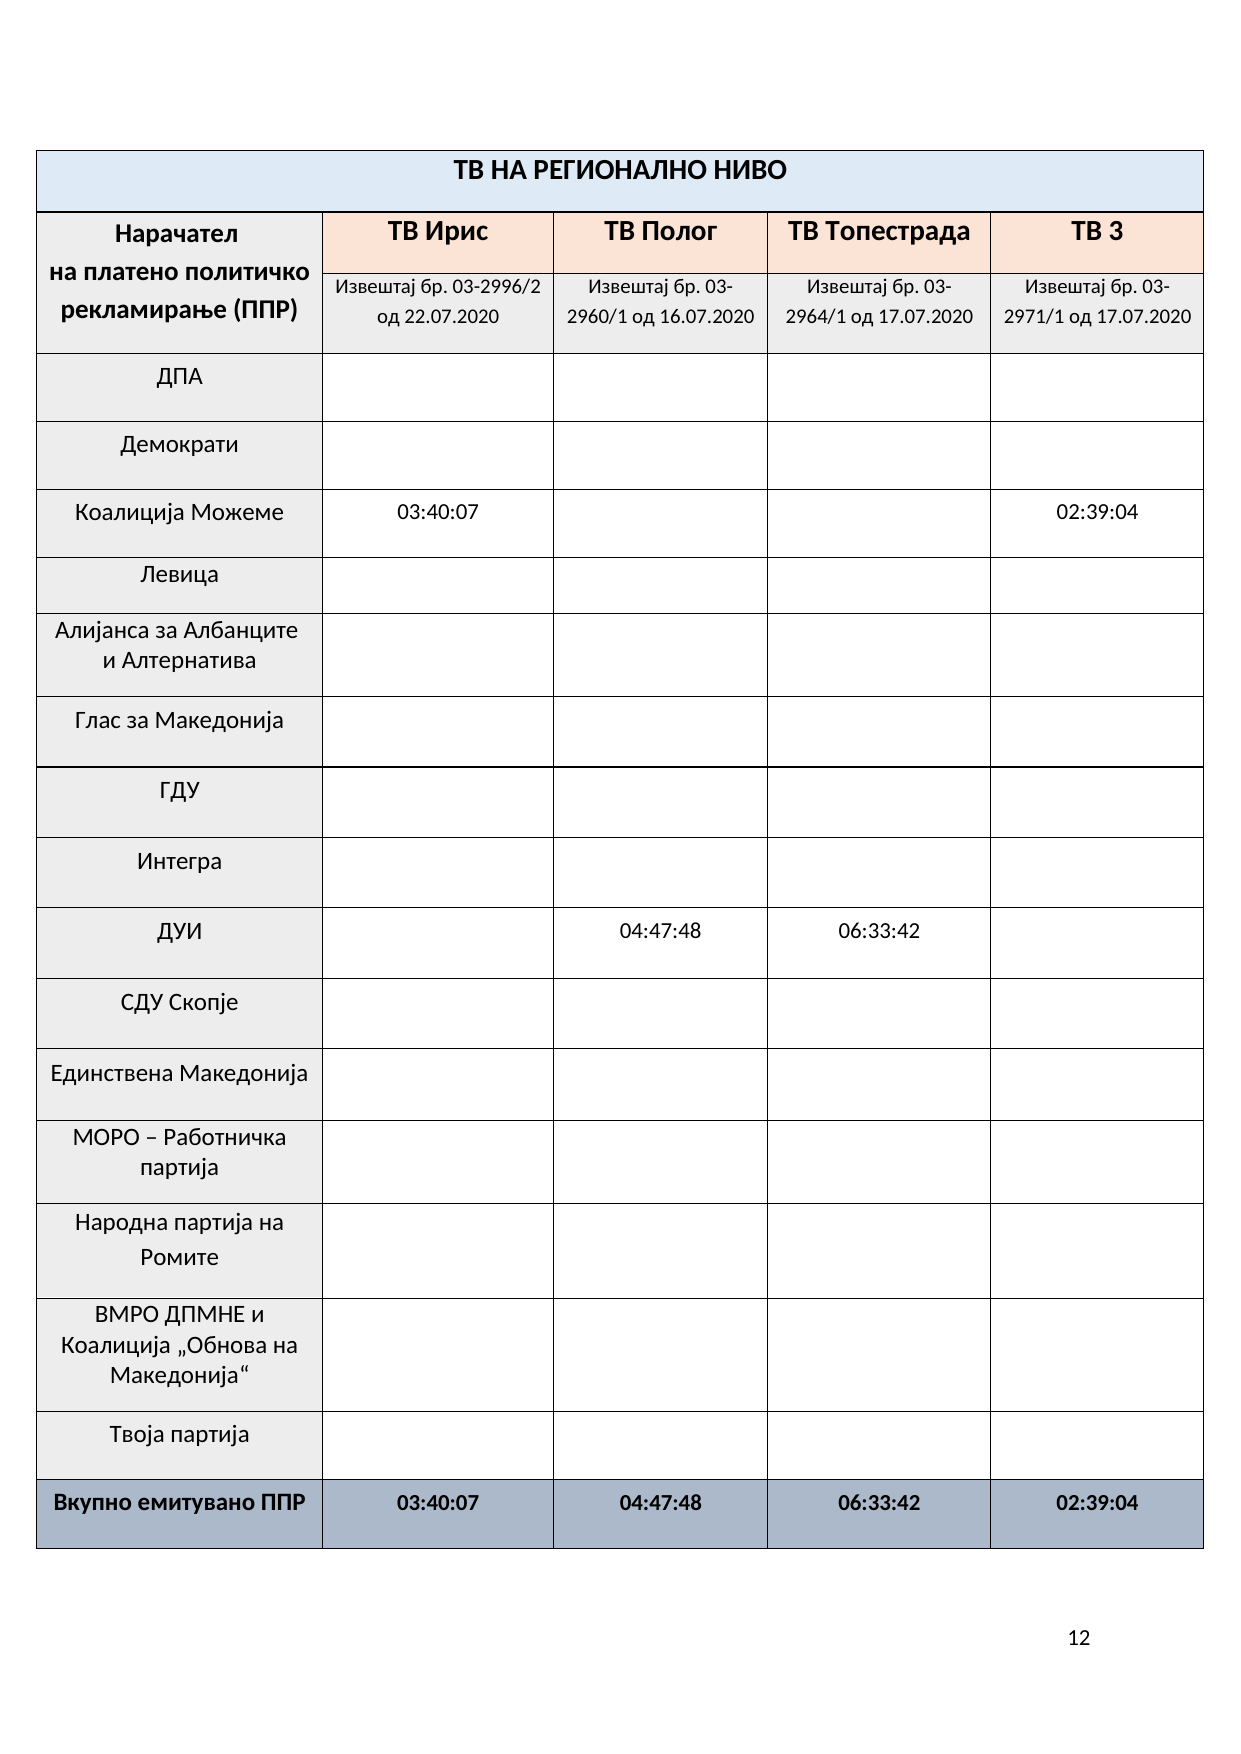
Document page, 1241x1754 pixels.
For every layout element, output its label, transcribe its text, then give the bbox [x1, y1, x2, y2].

table_cell [554, 1049, 767, 1120]
table_cell ДУИ [37, 908, 322, 978]
table_cell [768, 422, 990, 489]
table_cell [991, 614, 1203, 696]
table_cell ТВ Полог [554, 213, 767, 273]
table_cell [991, 1299, 1203, 1411]
table_cell СДУ Скопје [37, 979, 322, 1048]
table_cell [323, 1204, 553, 1297]
table_cell [768, 614, 990, 696]
table_cell [323, 697, 553, 766]
table_cell [323, 768, 553, 837]
table_cell 02:39:04 [991, 490, 1203, 557]
table_cell [323, 1412, 553, 1479]
table_cell [991, 768, 1203, 837]
table_cell [554, 1299, 767, 1411]
table_cell Извештај бр. 03-2971/1 од 17.07.2020 [991, 274, 1203, 353]
table_cell [554, 979, 767, 1048]
table_cell 04:47:48 [554, 908, 767, 978]
table_cell [991, 1204, 1203, 1297]
table_cell [323, 614, 553, 696]
table_cell [768, 490, 990, 557]
table_cell Народна партија на Ромите [37, 1204, 322, 1297]
table_cell [768, 697, 990, 766]
table_cell Извештај бр. 03-2960/1 од 16.07.2020 [554, 274, 767, 353]
table_cell [991, 1412, 1203, 1479]
table_cell [768, 354, 990, 421]
table_cell Вкупно емитувано ППР [37, 1480, 322, 1548]
table_cell ТВ Топестрада [768, 213, 990, 273]
table_cell 03:40:07 [323, 1480, 553, 1548]
table_cell Интегра [37, 838, 322, 907]
table_cell [323, 979, 553, 1048]
table_cell [768, 1299, 990, 1411]
table_cell Алијанса за Албанците и Алтернатива [37, 614, 322, 696]
table_cell [323, 908, 553, 978]
table_cell ДПА [37, 354, 322, 421]
table_cell [768, 558, 990, 613]
table_cell [991, 697, 1203, 766]
table_cell [991, 979, 1203, 1048]
table_cell ТВ 3 [991, 213, 1203, 273]
table_cell [991, 838, 1203, 907]
table_cell [991, 908, 1203, 978]
table_cell [554, 1121, 767, 1203]
table_cell [323, 422, 553, 489]
table_cell 03:40:07 [323, 490, 553, 557]
table_cell Извештај бр. 03-2964/1 од 17.07.2020 [768, 274, 990, 353]
table_cell [323, 1299, 553, 1411]
table_header ТВ НА РЕГИОНАЛНО НИВО [37, 151, 1203, 211]
table_cell [991, 558, 1203, 613]
table_cell [768, 838, 990, 907]
table_cell Демократи [37, 422, 322, 489]
table_cell [991, 1121, 1203, 1203]
table_cell [768, 1204, 990, 1297]
table_cell [554, 838, 767, 907]
table_cell 04:47:48 [554, 1480, 767, 1548]
table_cell [554, 1412, 767, 1479]
table_cell [768, 979, 990, 1048]
table_cell Извештај бр. 03-2996/2 од 22.07.2020 [323, 274, 553, 353]
table_cell 02:39:04 [991, 1480, 1203, 1548]
table_cell [554, 697, 767, 766]
table_cell [323, 838, 553, 907]
table_cell [768, 1121, 990, 1203]
table_cell Левица [37, 558, 322, 613]
table_cell [554, 614, 767, 696]
table_cell ГДУ [37, 768, 322, 837]
table_cell [554, 558, 767, 613]
table_cell Твоја партија [37, 1412, 322, 1479]
table_cell [991, 422, 1203, 489]
table_cell Нарачател на платено политичко рекламирање (ППР) [37, 213, 322, 353]
table_cell [554, 768, 767, 837]
table_cell [554, 422, 767, 489]
table_cell [323, 1121, 553, 1203]
table_cell [323, 354, 553, 421]
table_cell [323, 558, 553, 613]
table_cell Глас за Македонија [37, 697, 322, 766]
table_cell Единствена Македонија [37, 1049, 322, 1120]
table_cell ВМРО ДПМНЕ и Коалиција „Обнова на Македонија“ [37, 1299, 322, 1411]
table_cell Коалиција Можеме [37, 490, 322, 557]
table_cell 06:33:42 [768, 1480, 990, 1548]
table_cell ТВ Ирис [323, 213, 553, 273]
table_cell [323, 1049, 553, 1120]
table_cell [554, 490, 767, 557]
table_cell [991, 354, 1203, 421]
table_cell МОРО – Работничка партија [37, 1121, 322, 1203]
table_cell [554, 1204, 767, 1297]
table_cell [768, 1412, 990, 1479]
table_cell [768, 768, 990, 837]
table_cell [991, 1049, 1203, 1120]
table_cell [554, 354, 767, 421]
table_cell 06:33:42 [768, 908, 990, 978]
table_cell [768, 1049, 990, 1120]
